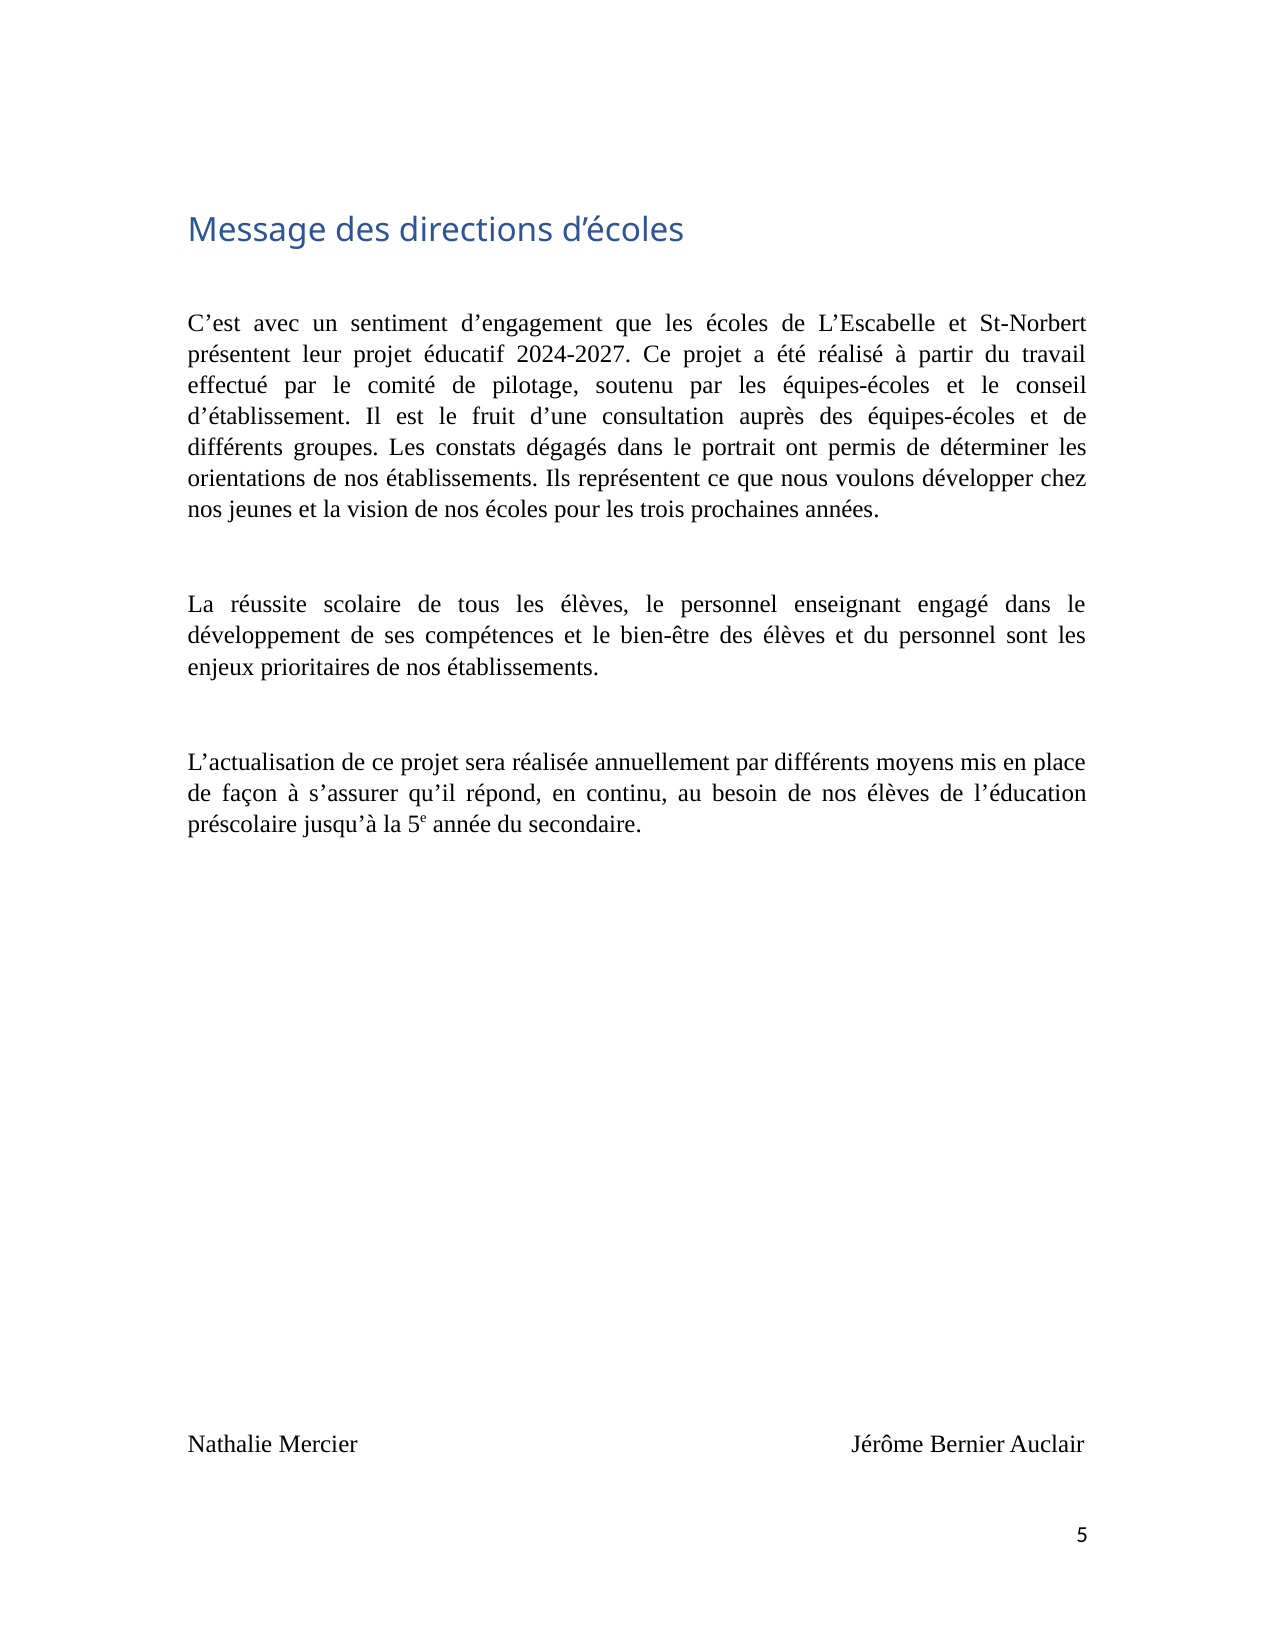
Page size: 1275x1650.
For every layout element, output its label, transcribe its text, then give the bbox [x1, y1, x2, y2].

text La réussite scolaire de tous les élèves, le personnel enseignant engagé dans le développement de ses compétences et le bien-être des élèves et du personnel sont les enjeux prioritaires de nos établissements. [187, 589, 1087, 680]
subtitle Message des directions d’écoles [187, 206, 1087, 251]
text L’actualisation de ce projet sera réalisée annuellement par différents moyens mis en place de façon à s’assurer qu’il répond, en continu, au besoin de nos élèves de l’éducation préscolaire jusqu’à la 5e année du secondaire. [187, 747, 1087, 838]
text Nathalie Mercier Jérôme Bernier Auclair [187, 1429, 1087, 1458]
text C’est avec un sentiment d’engagement que les écoles de L’Escabelle et St-Norbert présentent leur projet éducatif 2024-2027. Ce projet a été réalisé à partir du travail effectué par le comité de pilotage, soutenu par les équipes-écoles et le conseil d’établissement. Il est le fruit d’une consultation auprès des équipes-écoles et de différents groupes. Les constats dégagés dans le portrait ont permis de déterminer les orientations de nos établissements. Ils représentent ce que nous voulons développer chez nos jeunes et la vision de nos écoles pour les trois prochaines années. [187, 308, 1087, 523]
